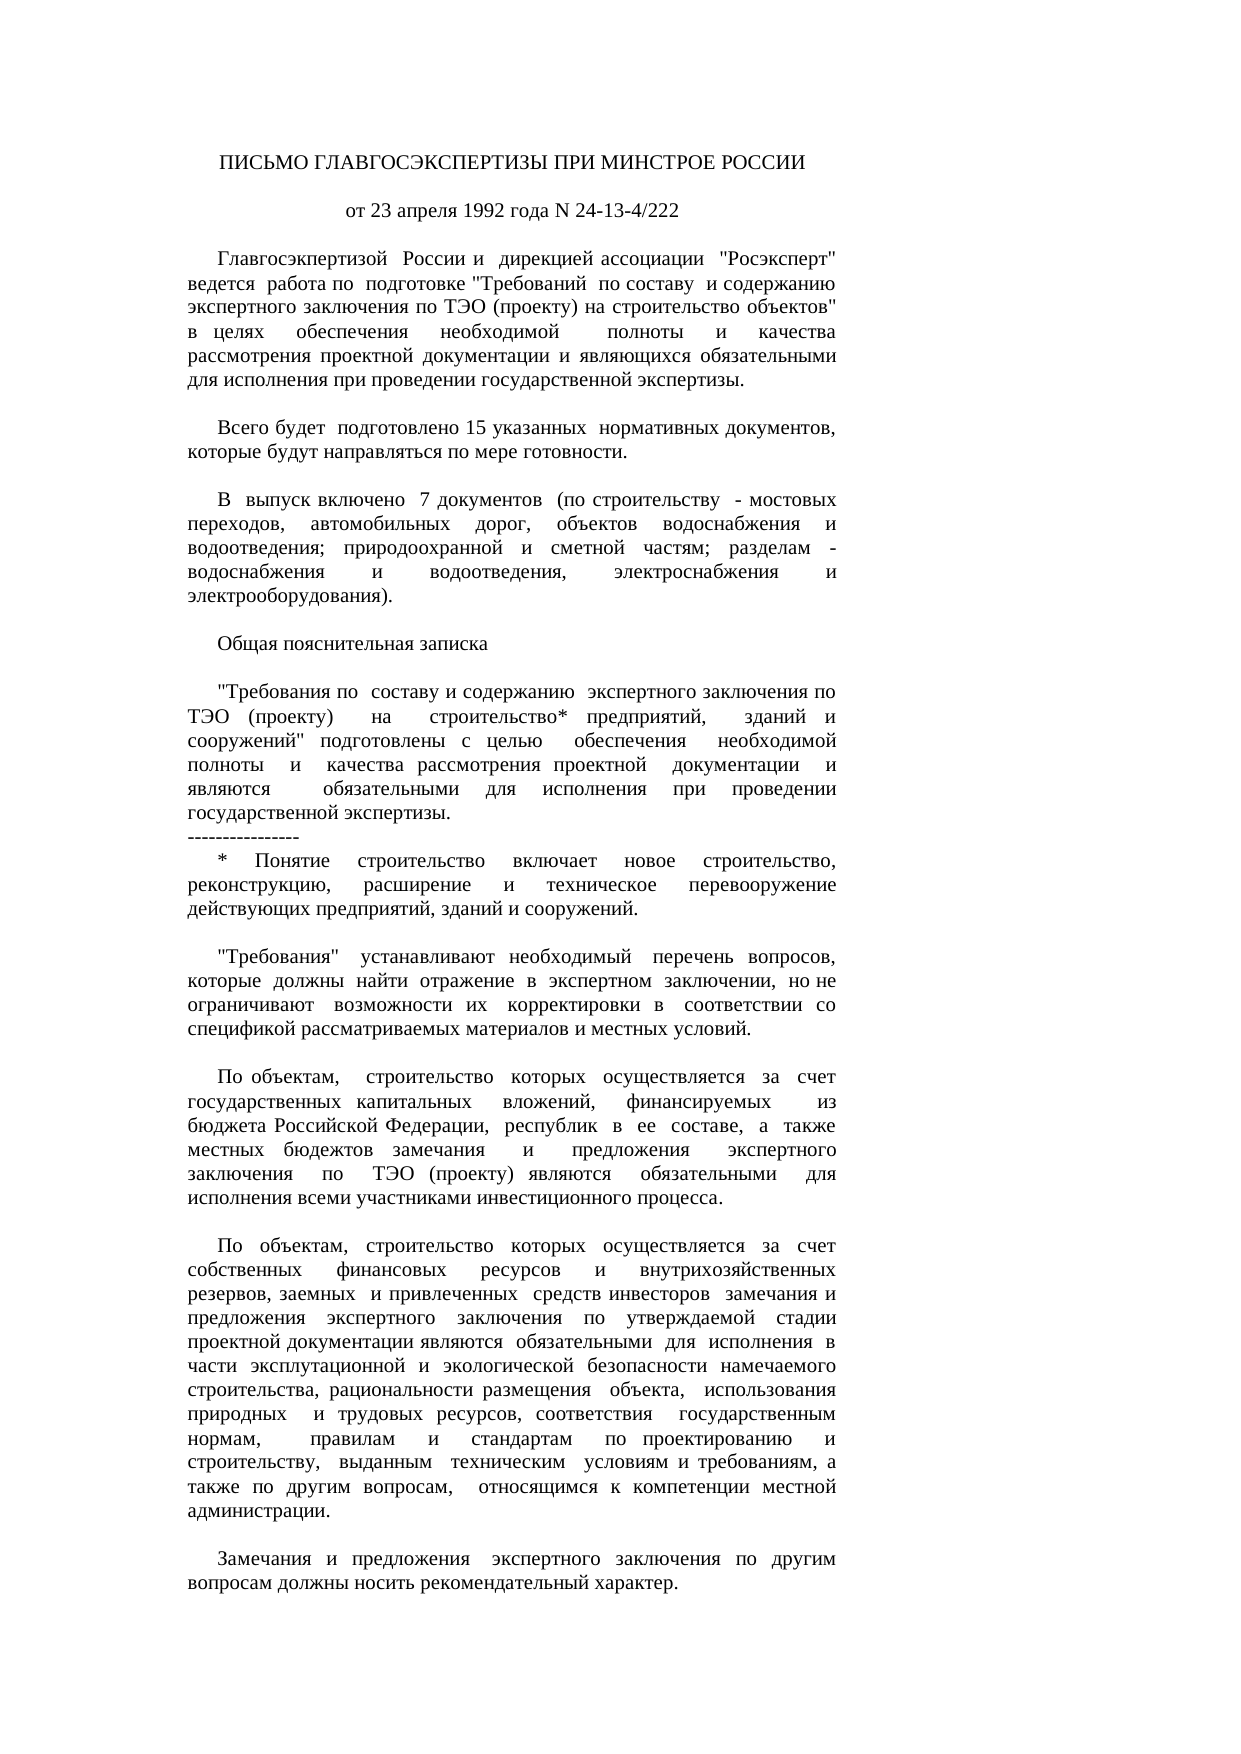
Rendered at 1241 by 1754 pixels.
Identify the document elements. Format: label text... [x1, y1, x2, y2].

text от 23 апреля 1992 года N 24-13-4/222 [187, 198, 837, 222]
text ---------------- [187, 824, 1053, 848]
text В выпуск включено 7 документов (по строительству - мостовых переходов, автомобильных дорог, объектов водоснабжения и водоотведения; природоохранной и сметной частям; разделам - водоснабжения и водоотведения, электроснабжения и электрооборудования). [187, 487, 837, 607]
text "Требования по составу и содержанию экспертного заключения по ТЭО (проекту) на строительство* предприятий, зданий и сооружений" подготовлены с целью обеспечения необходимой полноты и качества рассмотрения проектной документации и являются обязательными для исполнения при проведении государственной экспертизы. [187, 679, 837, 824]
text * Понятие строительство включает новое строительство, реконструкцию, расширение и техническое перевооружение действующих предприятий, зданий и сооружений. [187, 848, 837, 920]
text По объектам, строительство которых осуществляется за счет собственных финансовых ресурсов и внутрихозяйственных резервов, заемных и привлеченных средств инвесторов замечания и предложения экспертного заключения по утверждаемой стадии проектной документации являются обязательными для исполнения в части эксплутационной и экологической безопасности намечаемого строительства, рациональности размещения объекта, использования природных и трудовых ресурсов, соответствия государственным нормам, правилам и стандартам по проектированию и строительству, выданным техническим условиям и требованиям, а также по другим вопросам, относящимся к компетенции местной администрации. [187, 1233, 837, 1522]
text Всего будет подготовлено 15 указанных нормативных документов, которые будут направляться по мере готовности. [187, 415, 837, 463]
text Главгосэкпертизой России и дирекцией ассоциации "Росэксперт" ведется работа по подготовке "Требований по составу и содержанию экспертного заключения по ТЭО (проекту) на строительство объектов" в целях обеспечения необходимой полноты и качества рассмотрения проектной документации и являющихся обязательными для исполнения при проведении государственной экспертизы. [187, 246, 837, 391]
text Замечания и предложения экспертного заключения по другим вопросам должны носить рекомендательный характер. [187, 1546, 837, 1594]
text Общая пояснительная записка [187, 631, 1053, 655]
text ПИСЬМО ГЛАВГОСЭКСПЕРТИЗЫ ПРИ МИНСТРОЕ РОССИИ [187, 150, 837, 174]
text "Требования" устанавливают необходимый перечень вопросов, которые должны найти отражение в экспертном заключении, но не ограничивают возможности их корректировки в соответствии со спецификой рассматриваемых материалов и местных условий. [187, 944, 837, 1040]
text По объектам, строительство которых осуществляется за счет государственных капитальных вложений, финансируемых из бюджета Российской Федерации, республик в ее составе, а также местных бюдежтов замечания и предложения экспертного заключения по ТЭО (проекту) являются обязательными для исполнения всеми участниками инвестиционного процесса. [187, 1064, 837, 1209]
